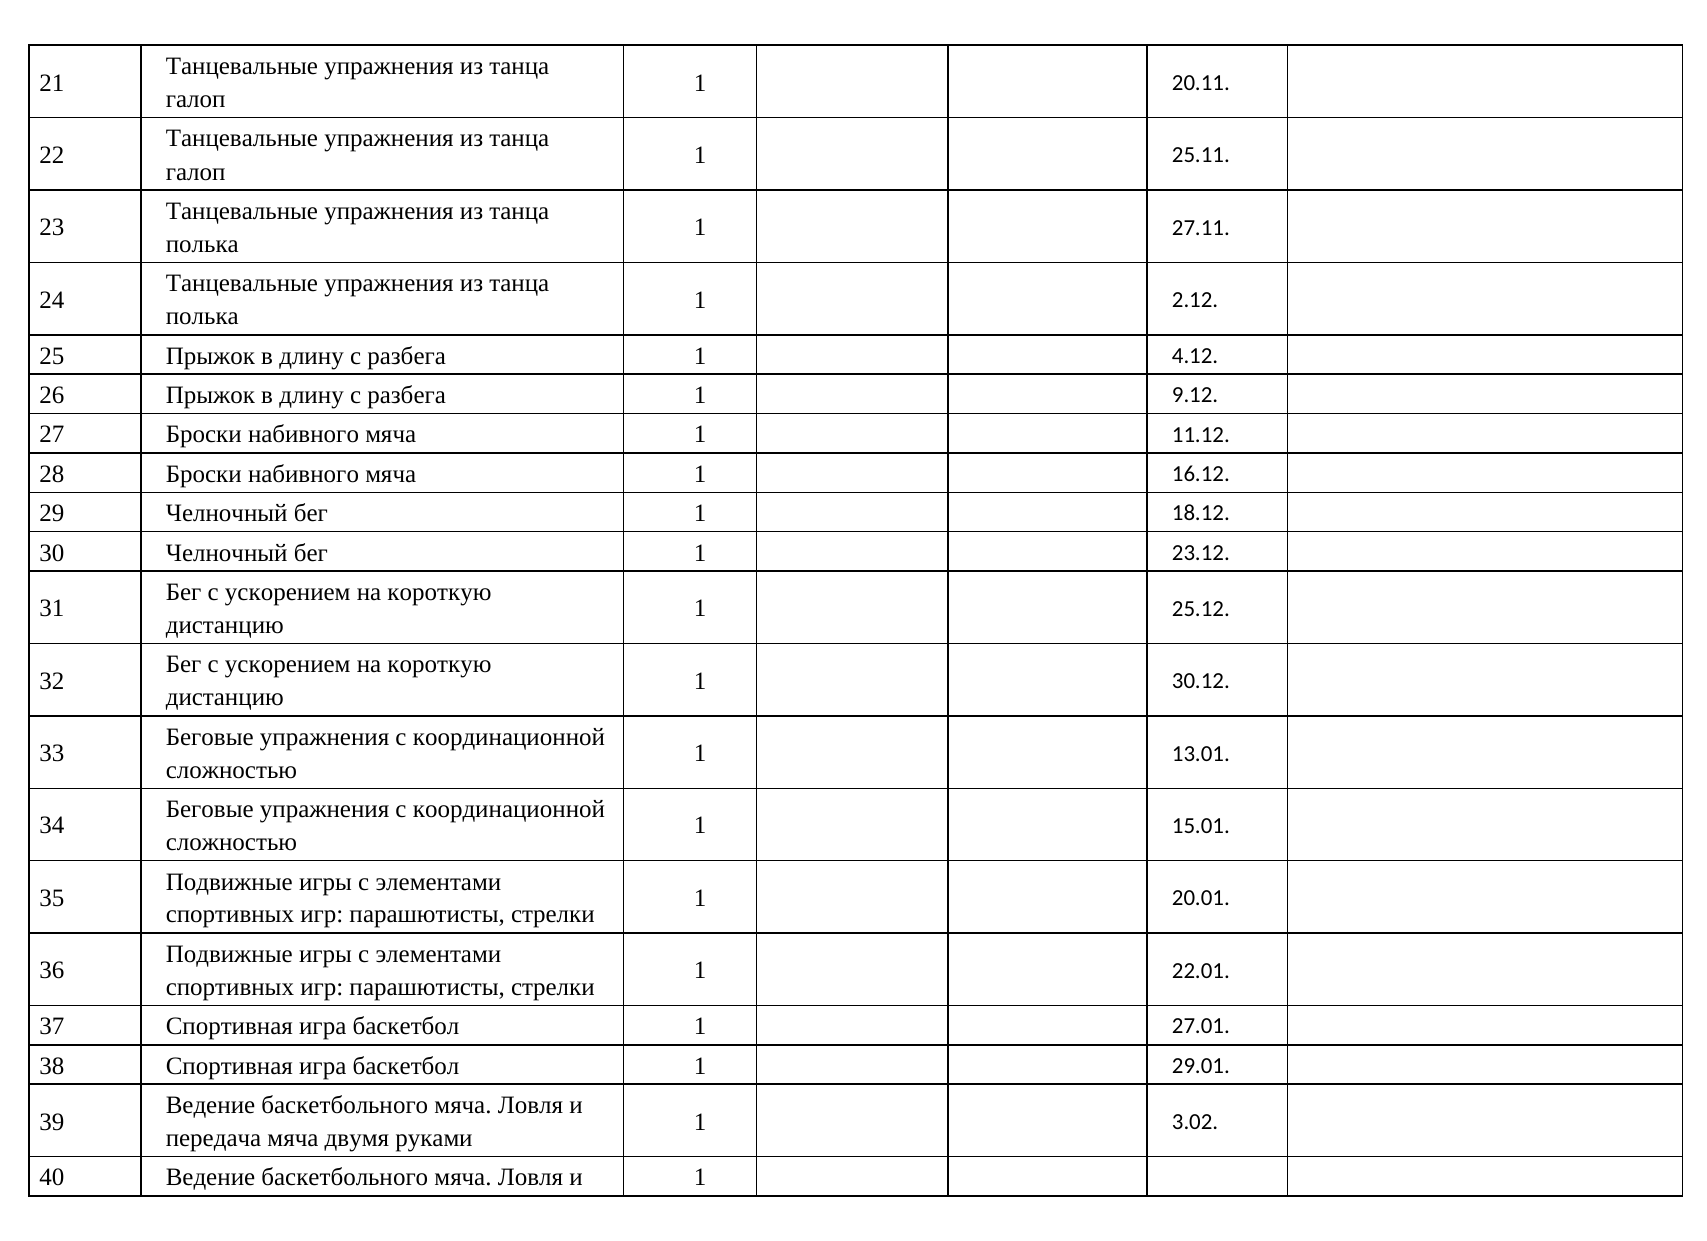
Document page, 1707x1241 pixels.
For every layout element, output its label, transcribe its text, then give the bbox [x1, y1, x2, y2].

table_cell [949, 861, 1146, 932]
table_cell [1288, 717, 1682, 787]
table_cell 1 [624, 644, 756, 715]
table_cell 36 [30, 934, 140, 1004]
table_cell 22.01. [1148, 934, 1287, 1004]
table_cell Спортивная игра баскетбол [142, 1006, 623, 1044]
table_cell [1288, 934, 1682, 1004]
table_cell [1288, 1157, 1682, 1195]
table_cell [757, 572, 947, 643]
table_cell [757, 1006, 947, 1044]
table_cell 11.12. [1148, 414, 1287, 452]
table_cell [1288, 493, 1682, 531]
table_cell [757, 46, 947, 117]
table_cell Подвижные игры с элементами спортивных игр: парашютисты, стрелки [142, 934, 623, 1004]
table_cell [757, 861, 947, 932]
table_cell Прыжок в длину с разбега [142, 336, 623, 373]
table_cell [949, 532, 1146, 570]
table_cell Танцевальные упражнения из танца полька [142, 263, 623, 334]
table_cell 27.01. [1148, 1006, 1287, 1044]
table_cell [1288, 572, 1682, 643]
table_cell 34 [30, 789, 140, 860]
table_cell [757, 336, 947, 373]
table_cell Подвижные игры с элементами спортивных игр: парашютисты, стрелки [142, 861, 623, 932]
table_cell [757, 1046, 947, 1083]
table_cell [949, 46, 1146, 117]
table_cell Бег с ускорением на короткую дистанцию [142, 572, 623, 643]
table_cell 18.12. [1148, 493, 1287, 531]
table_cell [1288, 1006, 1682, 1044]
table_cell [757, 375, 947, 413]
table_cell 1 [624, 263, 756, 334]
table_cell Спортивная игра баскетбол [142, 1046, 623, 1083]
table_cell 20.11. [1148, 46, 1287, 117]
table_cell [949, 1046, 1146, 1083]
table_cell 37 [30, 1006, 140, 1044]
table_cell 1 [624, 861, 756, 932]
table_cell 1 [624, 934, 756, 1004]
table_cell 1 [624, 414, 756, 452]
table_cell [757, 717, 947, 787]
table_cell 13.01. [1148, 717, 1287, 787]
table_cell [142, 1157, 623, 1195]
table_cell 1 [624, 493, 756, 531]
table_cell [757, 454, 947, 491]
table_cell 1 [624, 1046, 756, 1083]
table_cell 1 [624, 46, 756, 117]
table_cell Броски набивного мяча [142, 454, 623, 491]
table_cell Броски набивного мяча [142, 414, 623, 452]
table_cell 28 [30, 454, 140, 491]
table_cell 1 [624, 717, 756, 787]
table_cell [949, 1085, 1146, 1156]
table_cell 26 [30, 375, 140, 413]
table_cell 25.11. [1148, 118, 1287, 189]
table_cell Челночный бег [142, 532, 623, 570]
table_cell [949, 644, 1146, 715]
table_cell 38 [30, 1046, 140, 1083]
table_cell [949, 934, 1146, 1004]
table_cell Беговые упражнения с координационной сложностью [142, 789, 623, 860]
table_cell 1 [624, 532, 756, 570]
table_cell [949, 493, 1146, 531]
table_cell [1288, 191, 1682, 262]
table_cell 31 [30, 572, 140, 643]
table_cell [949, 454, 1146, 491]
table_cell [757, 934, 947, 1004]
table_cell 1 [624, 1006, 756, 1044]
table_cell [757, 1085, 947, 1156]
table_cell [949, 1157, 1146, 1195]
table_cell [757, 493, 947, 531]
table_cell [949, 1006, 1146, 1044]
table_cell 3.02. [1148, 1085, 1287, 1156]
table_cell Челночный бег [142, 493, 623, 531]
table_cell [949, 414, 1146, 452]
table_cell [1288, 263, 1682, 334]
table_cell 1 [624, 789, 756, 860]
table_cell 23.12. [1148, 532, 1287, 570]
table_cell 33 [30, 717, 140, 787]
table_cell 22 [30, 118, 140, 189]
table_cell Танцевальные упражнения из танца галоп [142, 118, 623, 189]
table_cell [757, 118, 947, 189]
table_cell [949, 263, 1146, 334]
table_cell 9.12. [1148, 375, 1287, 413]
table_cell 27 [30, 414, 140, 452]
table_cell 1 [624, 454, 756, 491]
table_cell 21 [30, 46, 140, 117]
table_cell 24 [30, 263, 140, 334]
table_cell 1 [624, 118, 756, 189]
table_cell [757, 191, 947, 262]
table_cell [757, 532, 947, 570]
table_cell 40 [30, 1157, 140, 1195]
table_cell 15.01. [1148, 789, 1287, 860]
table_cell [757, 789, 947, 860]
table_cell 16.12. [1148, 454, 1287, 491]
table_cell 29 [30, 493, 140, 531]
table_cell Прыжок в длину с разбега [142, 375, 623, 413]
table_cell [1288, 336, 1682, 373]
table_cell [949, 789, 1146, 860]
table_cell [1288, 454, 1682, 491]
table_cell 4.12. [1148, 336, 1287, 373]
table_cell [949, 717, 1146, 787]
table_cell 30 [30, 532, 140, 570]
table_cell [1148, 1157, 1287, 1195]
table_cell [1288, 1085, 1682, 1156]
table_cell [1288, 414, 1682, 452]
table_cell [757, 414, 947, 452]
table_cell [1288, 118, 1682, 189]
table_cell 2.12. [1148, 263, 1287, 334]
table_cell 23 [30, 191, 140, 262]
table_cell 32 [30, 644, 140, 715]
table_cell [949, 572, 1146, 643]
table_cell [1288, 375, 1682, 413]
table_cell 1 [624, 1085, 756, 1156]
table_cell [1288, 644, 1682, 715]
table_cell [757, 644, 947, 715]
table_cell 35 [30, 861, 140, 932]
table_cell [1288, 861, 1682, 932]
table_cell 29.01. [1148, 1046, 1287, 1083]
table_cell [1288, 1046, 1682, 1083]
table_cell [1288, 789, 1682, 860]
table_cell [949, 191, 1146, 262]
table_cell 1 [624, 375, 756, 413]
table_cell [949, 336, 1146, 373]
table_cell Беговые упражнения с координационной сложностью [142, 717, 623, 787]
table_cell Танцевальные упражнения из танца полька [142, 191, 623, 262]
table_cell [142, 1085, 623, 1156]
table_cell 1 [624, 191, 756, 262]
table_cell [949, 375, 1146, 413]
table_cell [1288, 532, 1682, 570]
table_cell Танцевальные упражнения из танца галоп [142, 46, 623, 117]
table_cell 20.01. [1148, 861, 1287, 932]
table_cell 1 [624, 1157, 756, 1195]
table_cell [1288, 46, 1682, 117]
table_cell 1 [624, 336, 756, 373]
table_cell 25.12. [1148, 572, 1287, 643]
table_cell 30.12. [1148, 644, 1287, 715]
table_cell Бег с ускорением на короткую дистанцию [142, 644, 623, 715]
table_cell 1 [624, 572, 756, 643]
table_cell 25 [30, 336, 140, 373]
table_cell [757, 263, 947, 334]
table_cell [949, 118, 1146, 189]
table_cell 39 [30, 1085, 140, 1156]
table_cell [757, 1157, 947, 1195]
table_cell 27.11. [1148, 191, 1287, 262]
